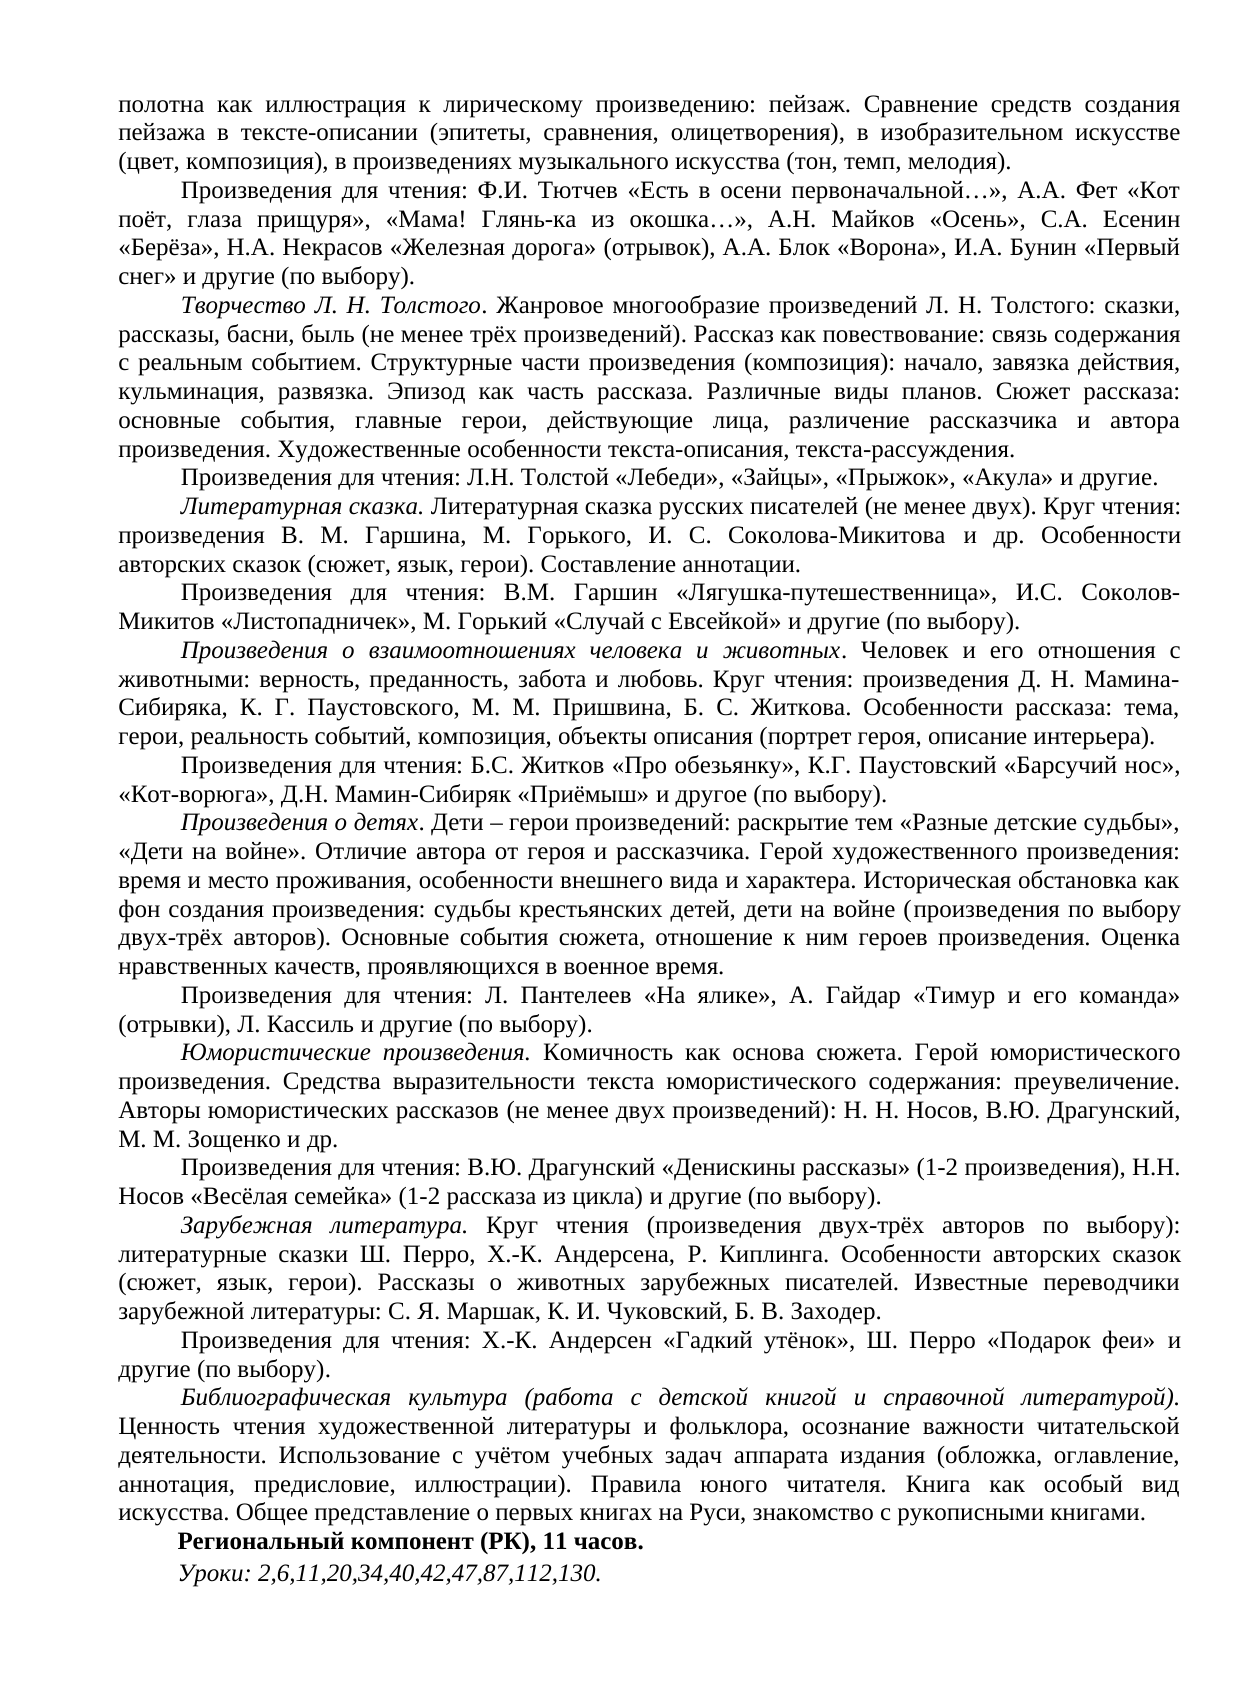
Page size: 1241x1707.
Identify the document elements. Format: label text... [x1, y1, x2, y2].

text Творчество Л. Н. Толстого. Жанровое многообразие произведений Л. Н. Толстого: сказки, рассказы, басни, быль ‌(не менее трёх произведений)‌. Рассказ как повествование: связь содержания с реальным событием. Структурные части произведения (композиция): начало, завязка действия, кульминация, развязка. Эпизод как часть рассказа. Различные виды планов. Сюжет рассказа: основные события, главные герои, действующие лица, различение рассказчика и автора произведения. Художественные особенности текста-описания, текста-рассуждения. [118, 290, 1181, 462]
text Библиографическая культура (работа с детской книгой и справочной литературой). Ценность чтения художественной литературы и фольклора, осознание важности читательской деятельности. Использование с учётом учебных задач аппарата издания (обложка, оглавление, аннотация, предисловие, иллюстрации). Правила юного читателя. Книга как особый вид искусства. Общее представление о первых книгах на Руси, знакомство с рукописными книгами. [118, 1382, 1181, 1526]
text Региональный компонент (РК), 11 часов. [118, 1526, 1181, 1555]
text Литературная сказка. Литературная сказка русских писателей ‌(не менее двух)‌. Круг чтения: произведения В. М. Гаршина, М. Горького, И. С. Соколова-Микитова ‌и др.‌ Особенности авторских сказок (сюжет, язык, герои). Составление аннотации. [118, 491, 1181, 577]
text Произведения для чтения: В.М. Гаршин «Лягушка-путешественница», И.С. Соколов-Микитов «Листопадничек», М. Горький «Случай с Евсейкой» ‌и другие (по выбору)‌. [118, 577, 1181, 635]
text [118, 89, 1181, 175]
text Произведения для чтения: Л.Н. Толстой «Лебеди», «Зайцы», «Прыжок», «Акула» ‌и другие‌. [118, 462, 1181, 491]
text Произведения для чтения: В.Ю. Драгунский «Денискины рассказы» (1-2 произведения), Н.Н. Носов «Весёлая семейка» (1-2 рассказа из цикла) ‌и другие (по выбору)‌. [118, 1152, 1181, 1210]
text Произведения для чтения: Х.-К. Андерсен «Гадкий утёнок», Ш. Перро «Подарок феи» ‌и другие (по выбору)‌. [118, 1325, 1181, 1382]
text Уроки: 2,6,11,20,34,40,42,47,87,112,130. [118, 1558, 1181, 1586]
text Произведения о детях. Дети – герои произведений: раскрытие тем «Разные детские судьбы», «Дети на войне». Отличие автора от героя и рассказчика. Герой художественного произведения: время и место проживания, особенности внешнего вида и характера. Историческая обстановка как фон создания произведения: судьбы крестьянских детей, дети на войне (‌произведения по выбору двух-трёх авторов‌). Основные события сюжета, отношение к ним героев произведения. Оценка нравственных качеств, проявляющихся в военное время. [118, 807, 1181, 980]
text Произведения для чтения: Л. Пантелеев «На ялике», А. Гайдар «Тимур и его команда» (отрывки), Л. Кассиль ‌и другие (по выбору)‌. [118, 980, 1181, 1037]
text Произведения о взаимоотношениях человека и животных. Человек и его отношения с животными: верность, преданность, забота и любовь. Круг чтения: произведения Д. Н. Мамина-Сибиряка, К. Г. Паустовского, М. М. Пришвина, Б. С. Житкова. Особенности рассказа: тема, герои, реальность событий, композиция, объекты описания (портрет героя, описание интерьера). [118, 635, 1181, 750]
text Юмористические произведения. Комичность как основа сюжета. Герой юмористического произведения. Средства выразительности текста юмористического содержания: преувеличение. Авторы юмористических рассказов ‌(не менее двух произведений)‌: Н. Н. Носов, В.Ю. Драгунский, ‌М. М. Зощенко и др.‌ [118, 1037, 1181, 1152]
text Зарубежная литература. Круг чтения ‌(произведения двух-трёх авторов по выбору):‌ литературные сказки Ш. Перро, Х.-К. Андерсена, ‌Р. Киплинга.‌ Особенности авторских сказок (сюжет, язык, герои). Рассказы о животных зарубежных писателей. Известные переводчики зарубежной литературы: С. Я. Маршак, К. И. Чуковский, Б. В. Заходер. [118, 1210, 1181, 1325]
text Произведения для чтения: Б.С. Житков «Про обезьянку», К.Г. Паустовский «Барсучий нос», «Кот-ворюга», Д.Н. Мамин-Сибиряк «Приёмыш» ‌и другое (по выбору)‌. [118, 750, 1181, 807]
text Произведения для чтения: Ф.И. Тютчев «Есть в осени первоначальной…», А.А. Фет «Кот поёт, глаза прищуря», «Мама! Глянь-ка из окошка…», А.Н. Майков «Осень», С.А. Есенин «Берёза», Н.А. Некрасов «Железная дорога» (отрывок), А.А. Блок «Ворона», И.А. Бунин «Первый снег» ‌и другие (по выбору)‌. [118, 175, 1181, 290]
